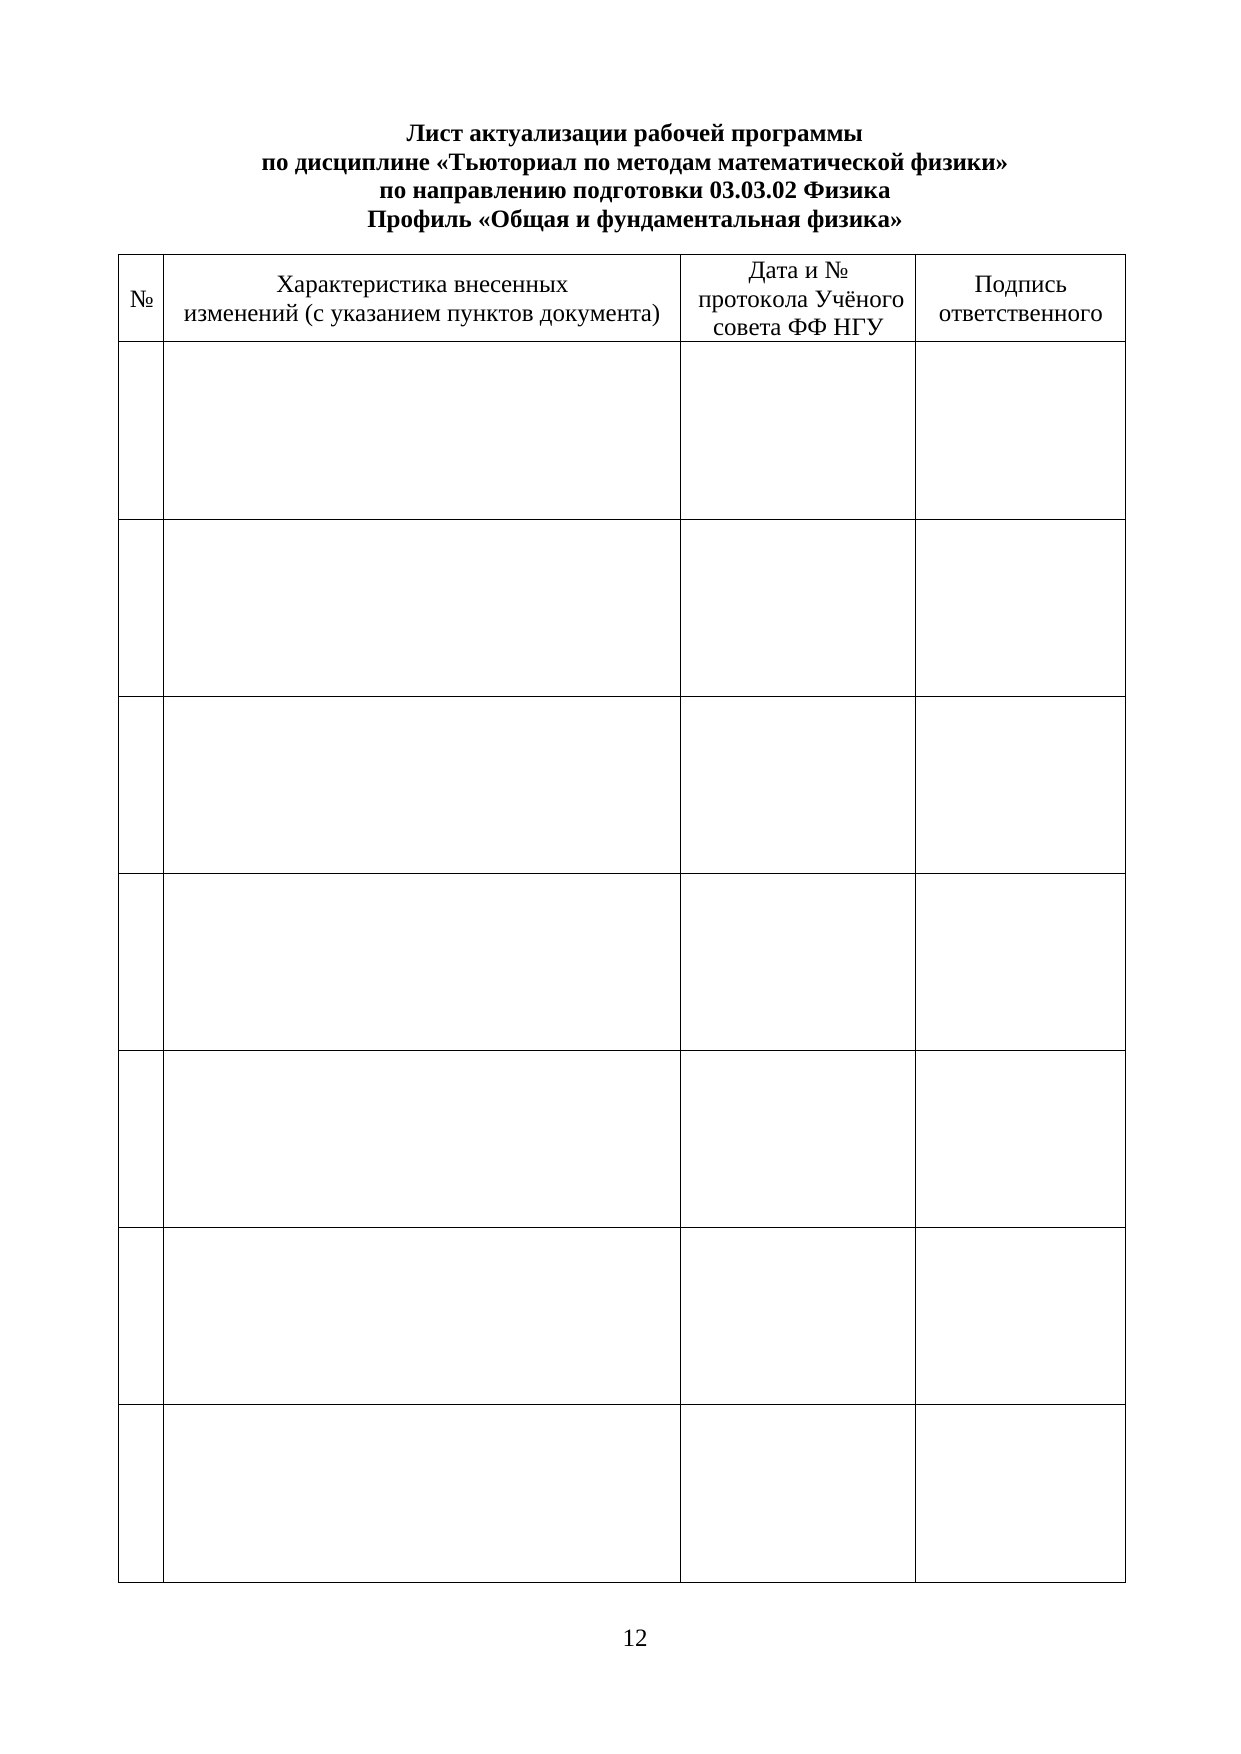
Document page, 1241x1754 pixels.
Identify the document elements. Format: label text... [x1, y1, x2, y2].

table_cell [916, 1405, 1125, 1582]
table_cell [916, 520, 1125, 696]
table_cell [916, 1051, 1125, 1227]
table_cell [164, 697, 680, 873]
table_cell [916, 697, 1125, 873]
table_header Характеристика внесенных изменений (с указанием пунктов документа) [164, 255, 680, 341]
table_cell [119, 342, 163, 518]
table_cell [164, 520, 680, 696]
table_cell [916, 874, 1125, 1050]
table_cell [681, 520, 915, 696]
table_cell [119, 1228, 163, 1404]
table_cell [681, 1405, 915, 1582]
table_cell [916, 1228, 1125, 1404]
table_cell [164, 342, 680, 518]
table_cell [164, 1405, 680, 1582]
text Профиль «Общая и фундаментальная физика» [118, 204, 1152, 233]
table_cell [681, 874, 915, 1050]
table_header Дата и № протокола Учёного совета ФФ НГУ [681, 255, 915, 341]
table_cell [681, 1051, 915, 1227]
table_header Подпись ответственного [916, 255, 1125, 341]
table_cell [119, 1405, 163, 1582]
table_cell [916, 342, 1125, 518]
text по направлению подготовки 03.03.02 Физика [118, 176, 1152, 204]
table_cell [119, 697, 163, 873]
table_cell [119, 520, 163, 696]
text Лист актуализации рабочей программы по дисциплине «Тьюториал по методам математической физики» [118, 118, 1152, 176]
table_cell [164, 1051, 680, 1227]
table_cell [119, 1051, 163, 1227]
table_header № [119, 255, 163, 341]
table_cell [681, 342, 915, 518]
table_cell [164, 874, 680, 1050]
table_cell [164, 1228, 680, 1404]
table_cell [119, 874, 163, 1050]
table_cell [681, 697, 915, 873]
table_cell [681, 1228, 915, 1404]
